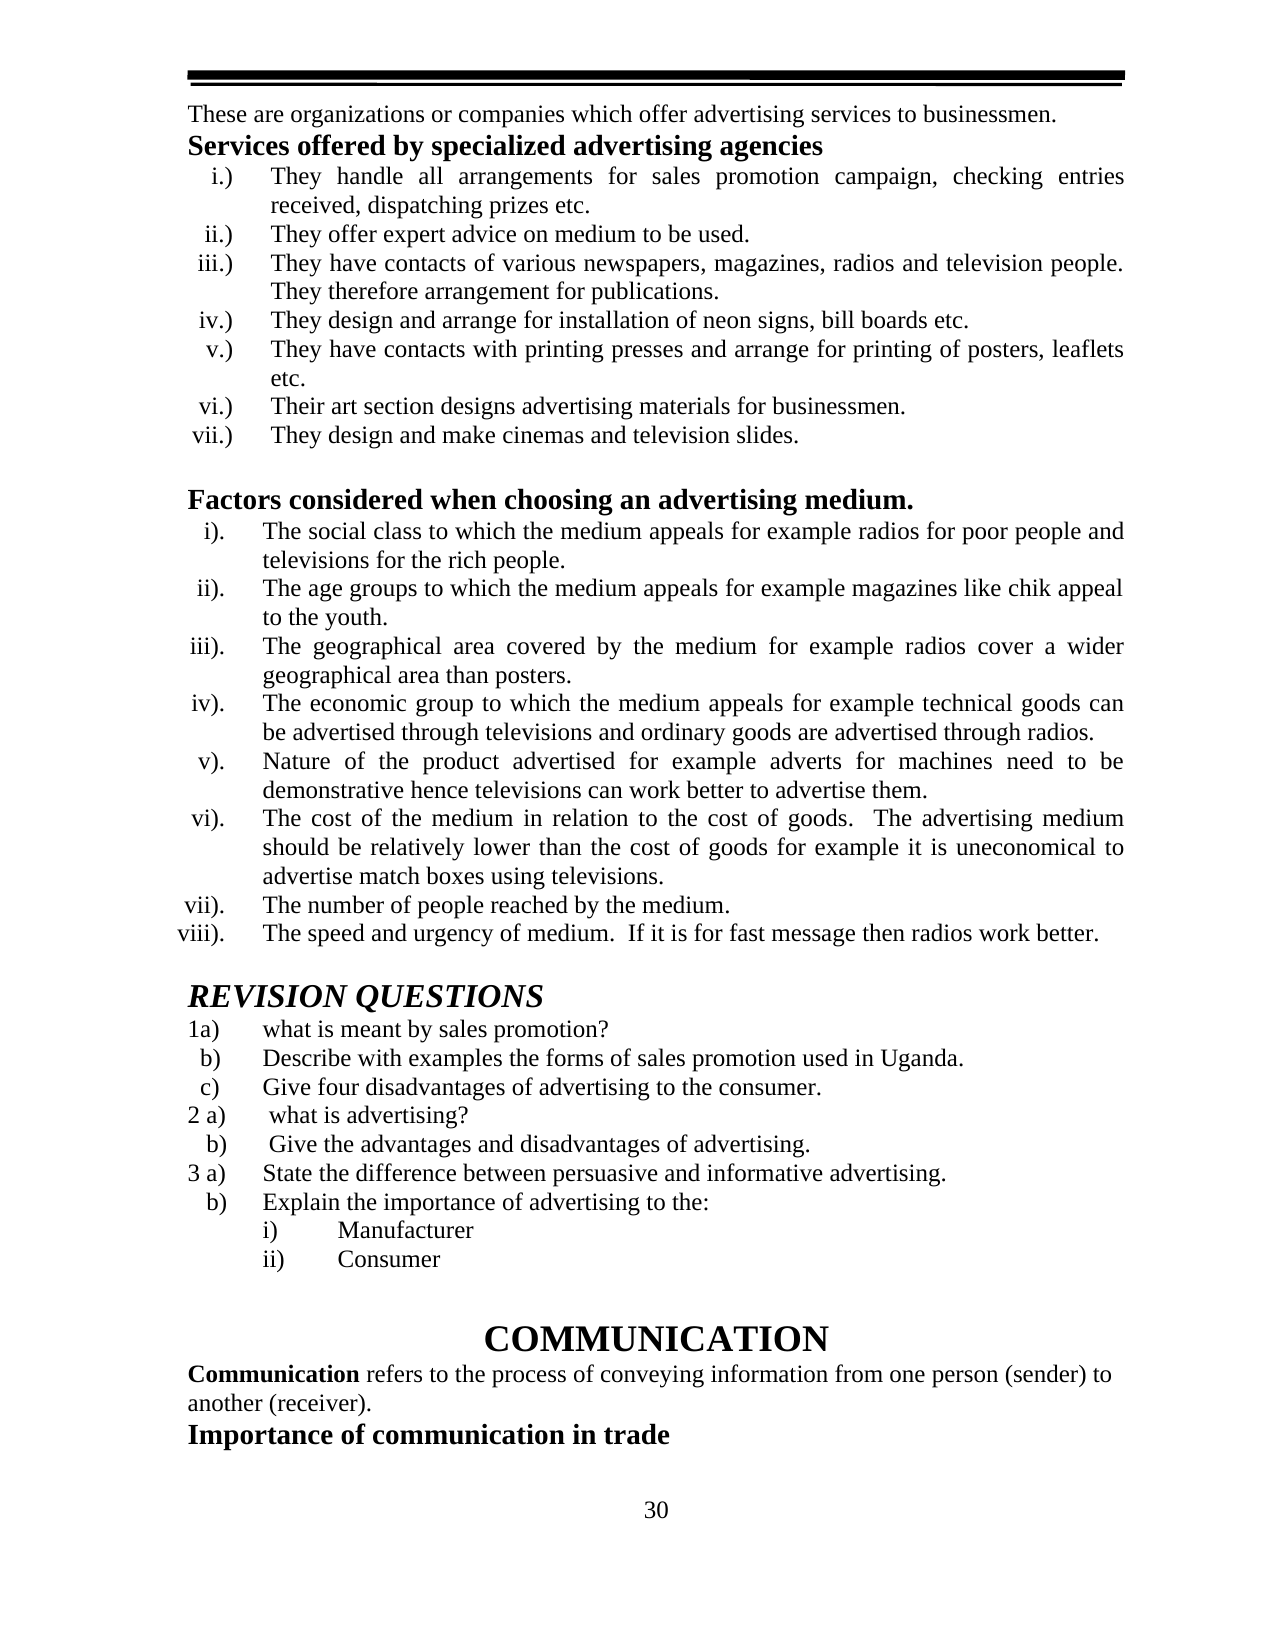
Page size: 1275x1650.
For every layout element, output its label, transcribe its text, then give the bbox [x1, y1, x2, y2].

list The number of people reached by the medium. [225, 890, 1125, 918]
text Importance of communication in trade [187, 1417, 1125, 1450]
text Services offered by specialized advertising agencies [187, 128, 1125, 161]
list Nature of the product advertised for example adverts for machines need to be demonstrative hence televisions can work better to advertise them. [225, 746, 1125, 803]
text These are organizations or companies which offer advertising services to businessmen. [187, 99, 1125, 128]
text 2 a) what is advertising? [187, 1101, 1125, 1129]
text i) Manufacturer [187, 1216, 1125, 1244]
text b) Explain the importance of advertising to the: [187, 1187, 1125, 1216]
text REVISION QUESTIONS [187, 976, 1125, 1014]
list The age groups to which the medium appeals for example magazines like chik appeal to the youth. [225, 573, 1125, 631]
list They design and make cinemas and television slides. [233, 420, 1125, 449]
list They have contacts with printing presses and arrange for printing of posters, leaflets etc. [233, 334, 1125, 391]
text 3 a) State the difference between persuasive and informative advertising. [187, 1158, 1125, 1187]
list Their art section designs advertising materials for businessmen. [233, 391, 1125, 420]
list The cost of the medium in relation to the cost of goods. The advertising medium should be relatively lower than the cost of goods for example it is uneconomical to advertise match boxes using televisions. [225, 803, 1125, 890]
text b) Describe with examples the forms of sales promotion used in Uganda. [187, 1043, 1125, 1072]
list The geographical area covered by the medium for example radios cover a wider geographical area than posters. [225, 631, 1125, 688]
text Communication refers to the process of conveying information from one person (sender) to another (receiver). [187, 1359, 1125, 1417]
text 1a) what is meant by sales promotion? [187, 1014, 1125, 1043]
list They handle all arrangements for sales promotion campaign, checking entries received, dispatching prizes etc. [233, 161, 1125, 219]
text c) Give four disadvantages of advertising to the consumer. [187, 1072, 1125, 1101]
list They offer expert advice on medium to be used. [233, 219, 1125, 248]
text COMMUNICATION [187, 1316, 1125, 1359]
text Factors considered when choosing an advertising medium. [187, 482, 1125, 516]
list The speed and urgency of medium. If it is for fast message then radios work better. [225, 918, 1125, 947]
list The social class to which the medium appeals for example radios for poor people and televisions for the rich people. [225, 516, 1125, 573]
list They have contacts of various newspapers, magazines, radios and television people. They therefore arrangement for publications. [233, 248, 1125, 305]
list They design and arrange for installation of neon signs, bill boards etc. [233, 305, 1125, 334]
list The economic group to which the medium appeals for example technical goods can be advertised through televisions and ordinary goods are advertised through radios. [225, 688, 1125, 746]
text ii) Consumer [187, 1244, 1125, 1273]
text b) Give the advantages and disadvantages of advertising. [187, 1129, 1125, 1158]
